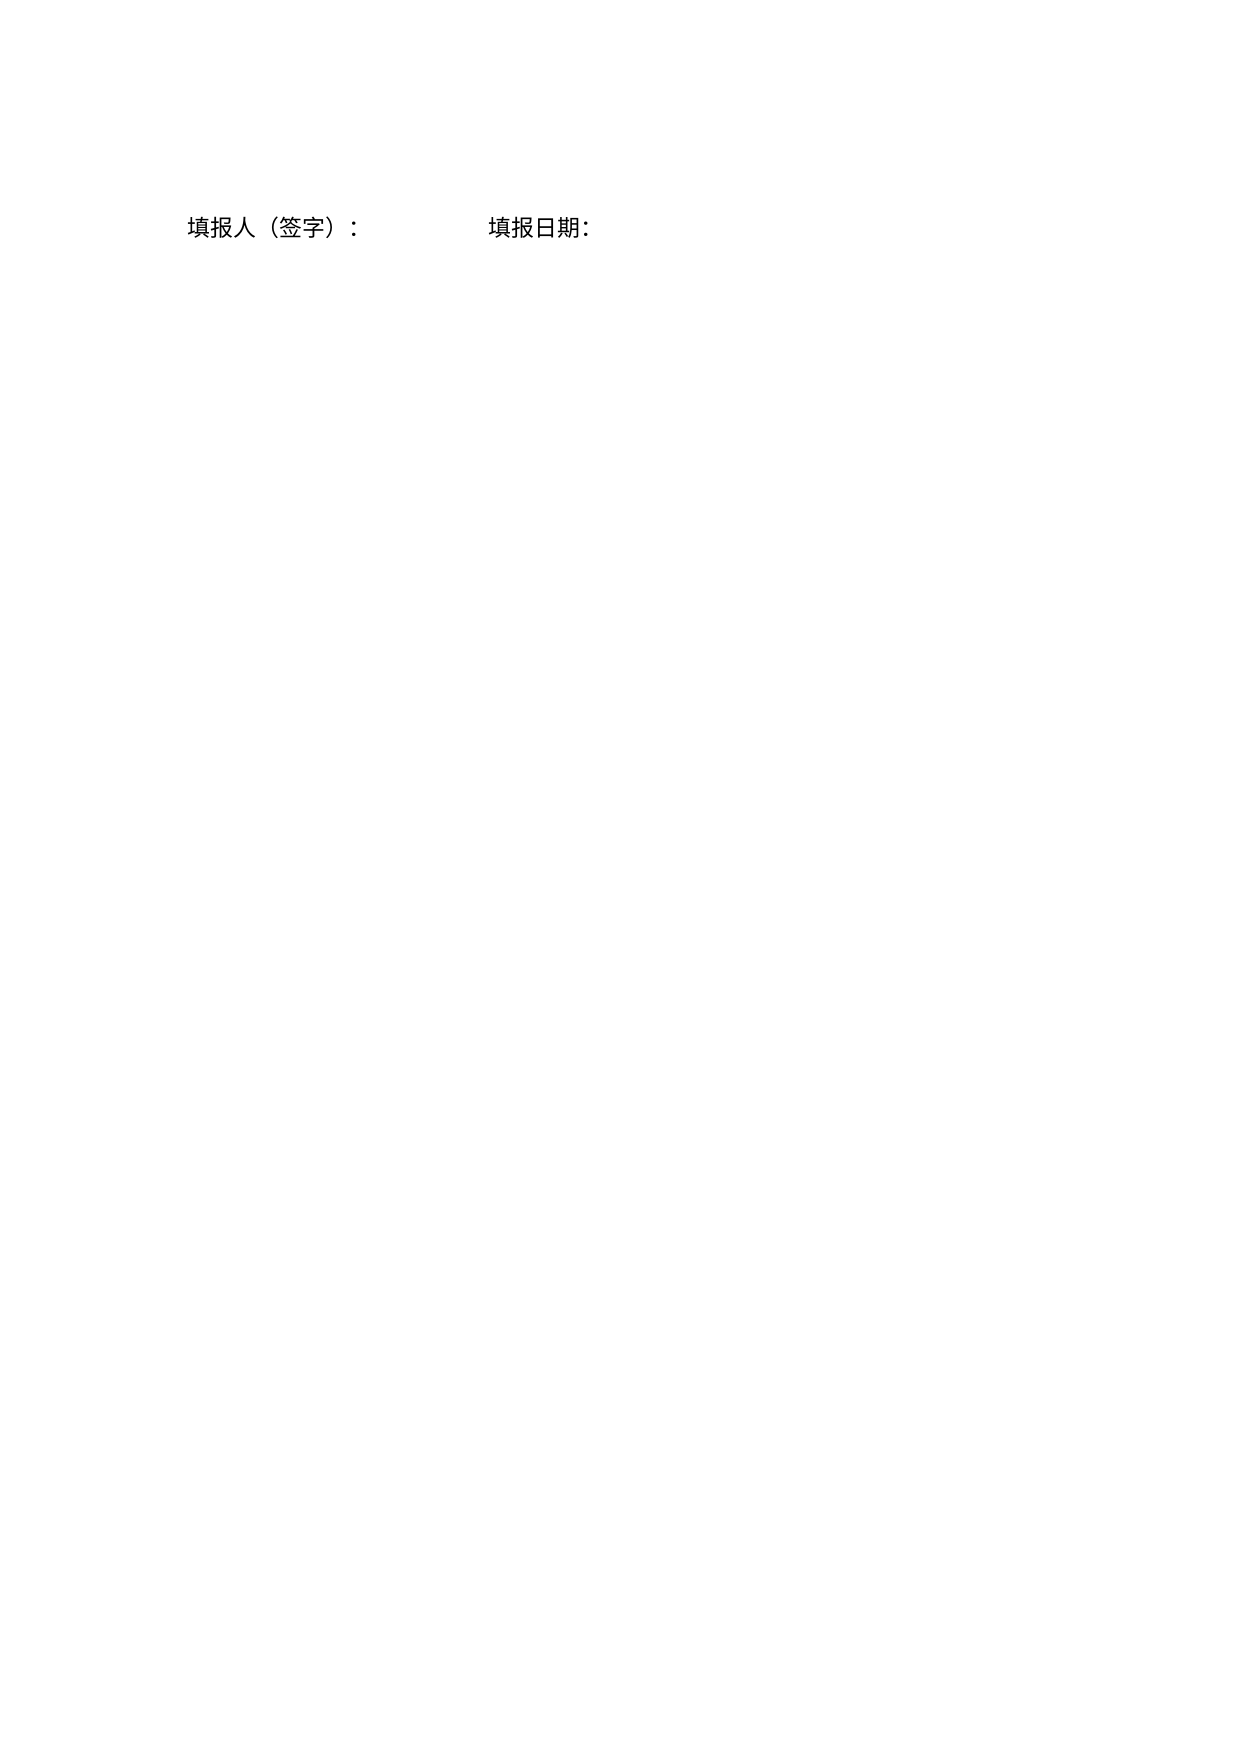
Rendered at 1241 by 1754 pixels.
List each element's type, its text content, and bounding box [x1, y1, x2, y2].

text 填报人（签字）： 填报日期： [187, 194, 1053, 259]
